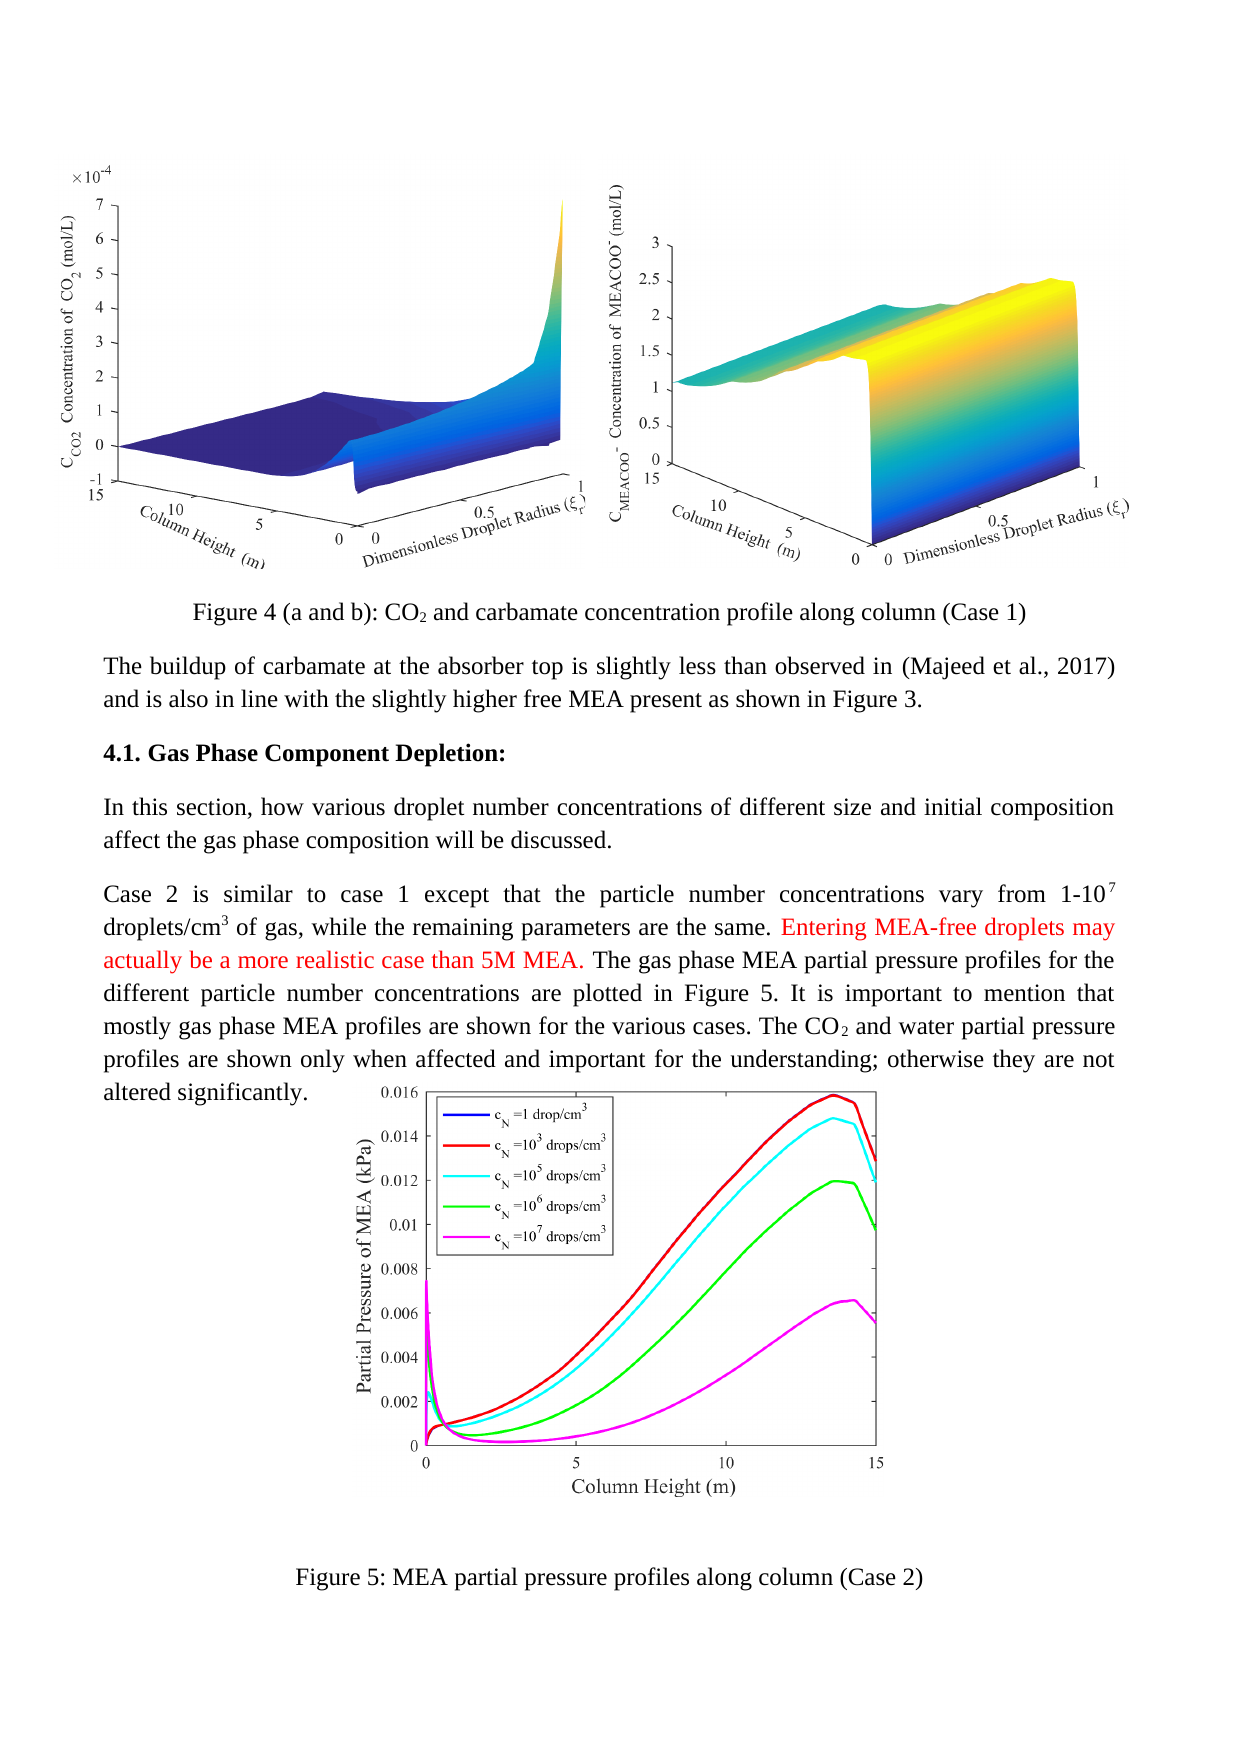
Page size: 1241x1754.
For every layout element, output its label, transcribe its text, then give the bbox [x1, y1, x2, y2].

list Gas Phase Component Depletion: [103, 738, 1116, 767]
picture [53, 154, 586, 569]
text Case 2 is similar to case 1 except that the particle number concentrations vary from 1-107 droplets/cm3 of gas, while the remaining parameters are the same. Entering MEA-free droplets may actually be a more realistic case than 5M MEA. The gas phase MEA partial pressure profiles for the different particle number concentrations are plotted in Figure 5. It is important to mention that mostly gas phase MEA profiles are shown for the various cases. The CO2 and water partial pressure profiles are shown only when affected and important for the understanding; otherwise they are not altered significantly. [103, 879, 1116, 1106]
picture [597, 154, 1130, 568]
text Figure 5: MEA partial pressure profiles along column (Case 2) [103, 1562, 1116, 1590]
picture [351, 1082, 884, 1497]
text In this section, how various droplet number concentrations of different size and initial composition affect the gas phase composition will be discussed. [103, 792, 1116, 854]
text The buildup of carbamate at the absorber top is slightly less than observed in (Majeed et al., 2017) and is also in line with the slightly higher free MEA present as shown in Figure 3. [103, 651, 1116, 713]
